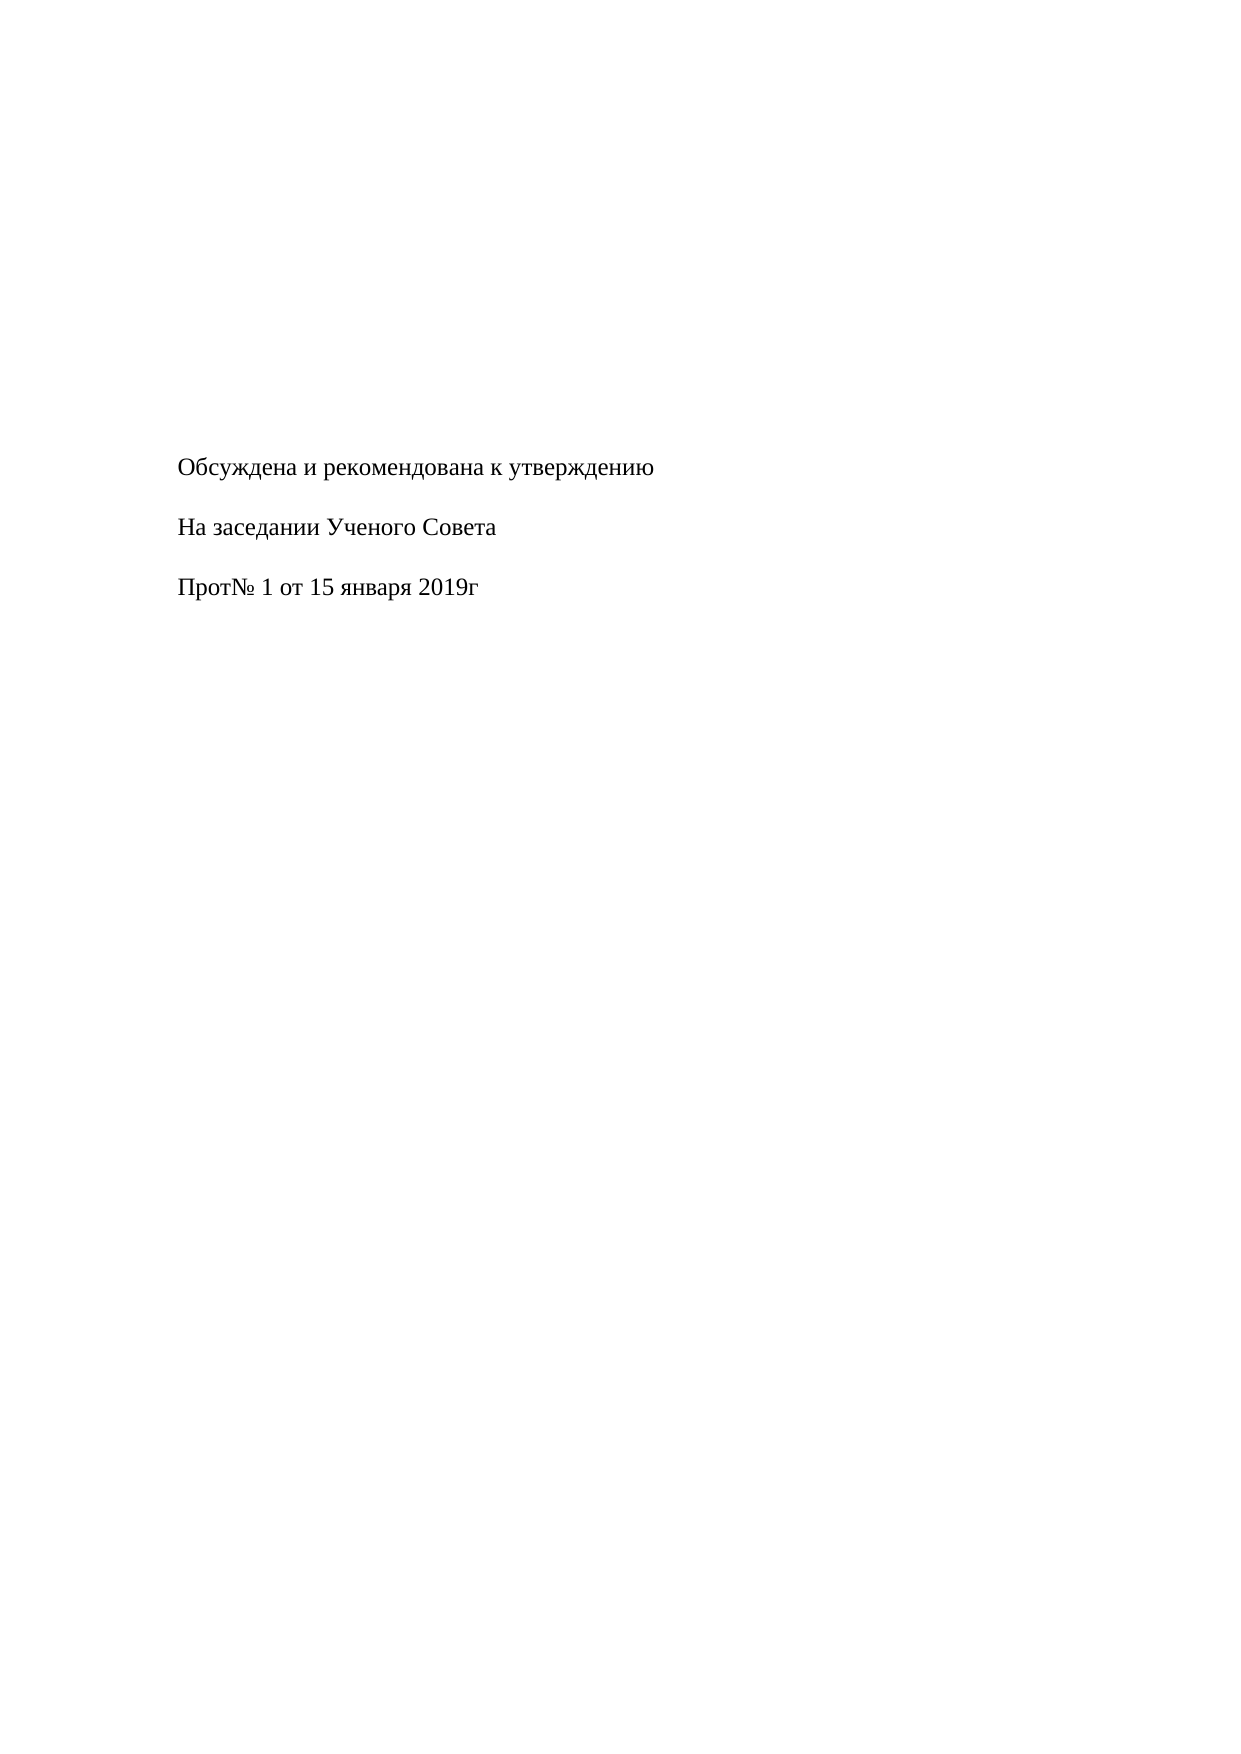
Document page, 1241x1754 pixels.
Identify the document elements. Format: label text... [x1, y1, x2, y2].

text Прот№ 1 от 15 января 2019г [177, 572, 1152, 600]
text Обсуждена и рекомендована к утверждению [177, 452, 1152, 481]
text На заседании Ученого Совета [177, 512, 1152, 541]
